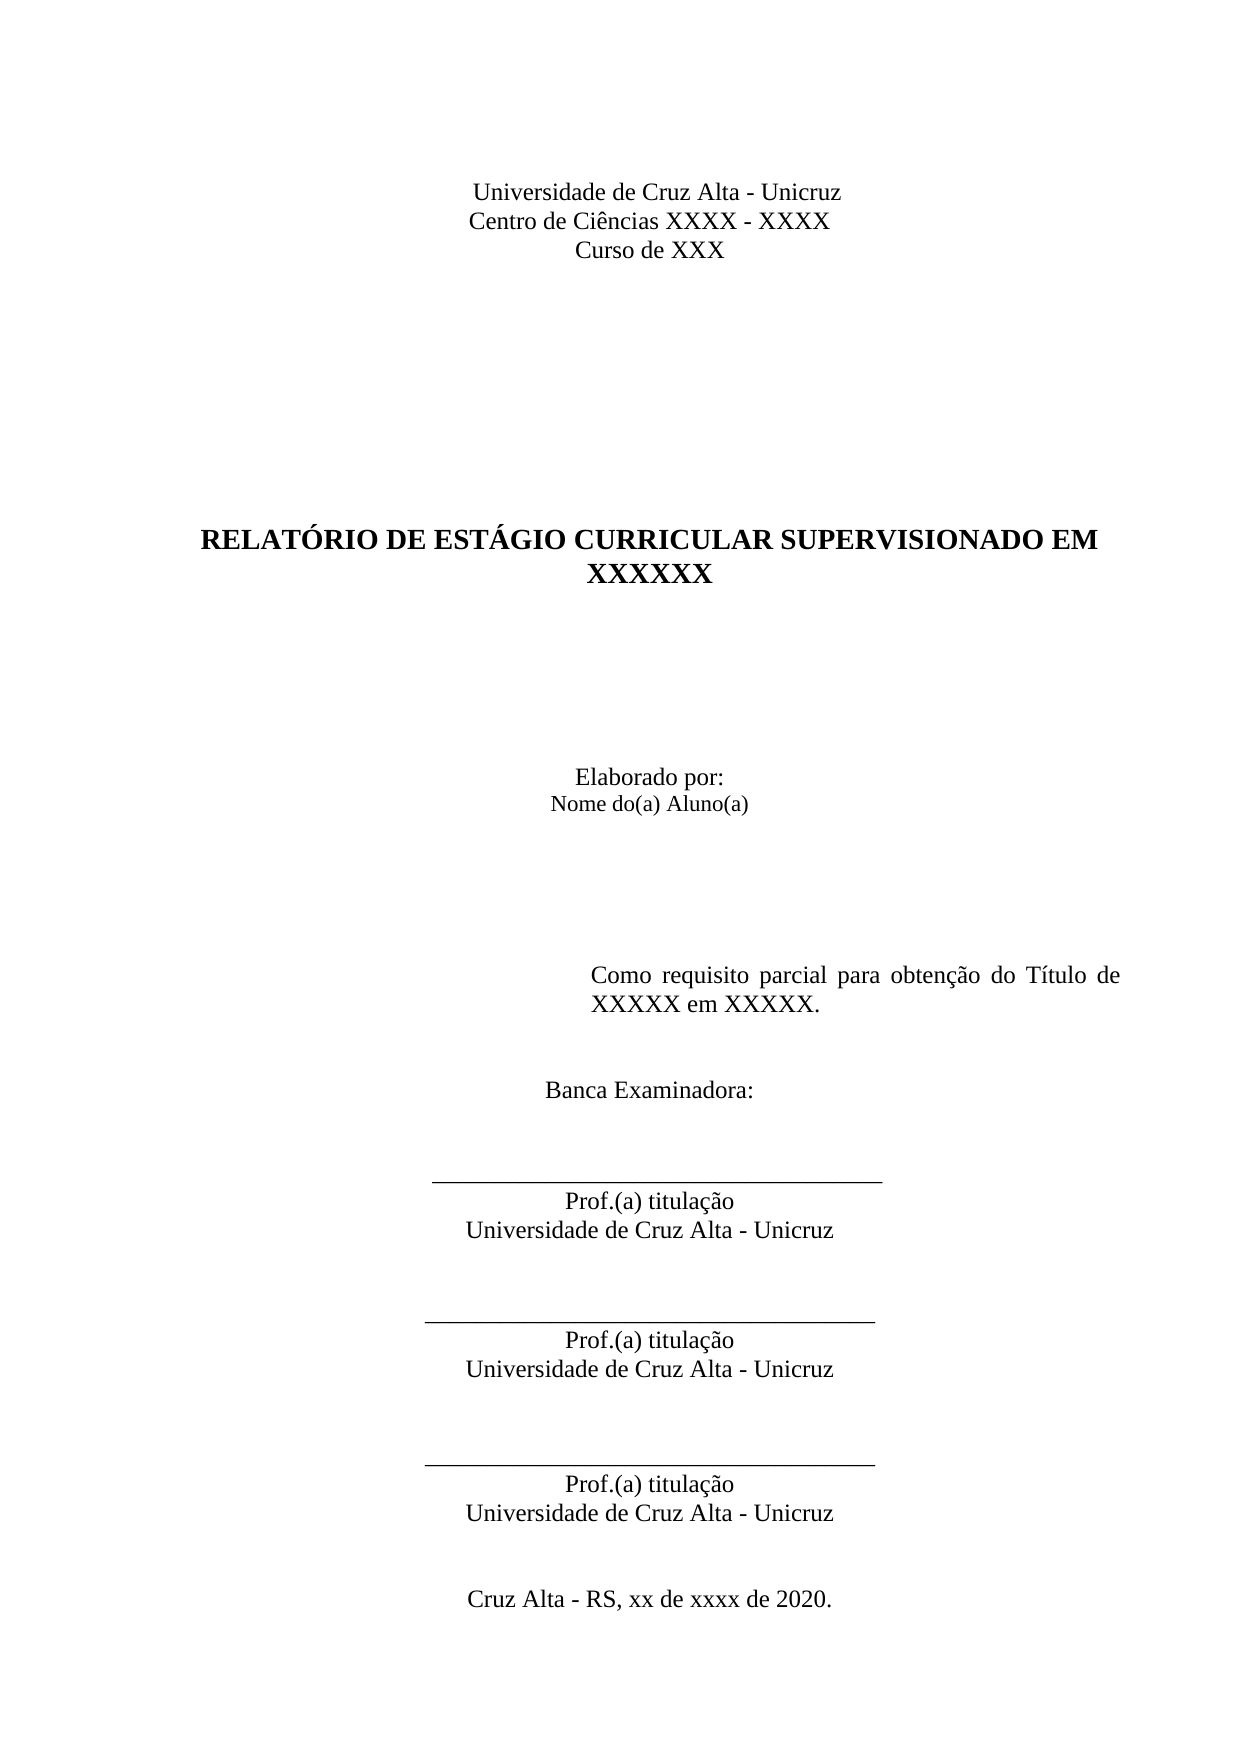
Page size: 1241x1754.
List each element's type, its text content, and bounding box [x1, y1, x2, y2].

text ____________________________________ [177, 1440, 1122, 1469]
text ____________________________________ [177, 1297, 1122, 1325]
text Universidade de Cruz Alta - Unicruz [177, 1498, 1122, 1527]
text Prof.(a) titulação [177, 1186, 1122, 1215]
text RELATÓRIO DE ESTÁGIO CURRICULAR SUPERVISIONADO EM XXXXXX [177, 522, 1122, 589]
text ____________________________________ [192, 1157, 1122, 1186]
text Universidade de Cruz Alta - Unicruz [177, 1215, 1122, 1244]
text Prof.(a) titulação [177, 1325, 1122, 1354]
text Como requisito parcial para obtenção do Título de XXXXX em XXXXX. [591, 961, 1121, 1018]
text Universidade de Cruz Alta - Unicruz [192, 177, 1122, 206]
text Centro de Ciências XXXX - XXXX [177, 206, 1122, 235]
text Cruz Alta - RS, xx de xxxx de 2020. [177, 1584, 1122, 1613]
text Nome do(a) Aluno(a) [177, 791, 1122, 817]
text Universidade de Cruz Alta - Unicruz [177, 1354, 1122, 1383]
text Curso de XXX [177, 235, 1122, 263]
text Elaborado por: [177, 762, 1122, 791]
text Banca Examinadora: [177, 1076, 1121, 1104]
text Prof.(a) titulação [177, 1469, 1122, 1498]
